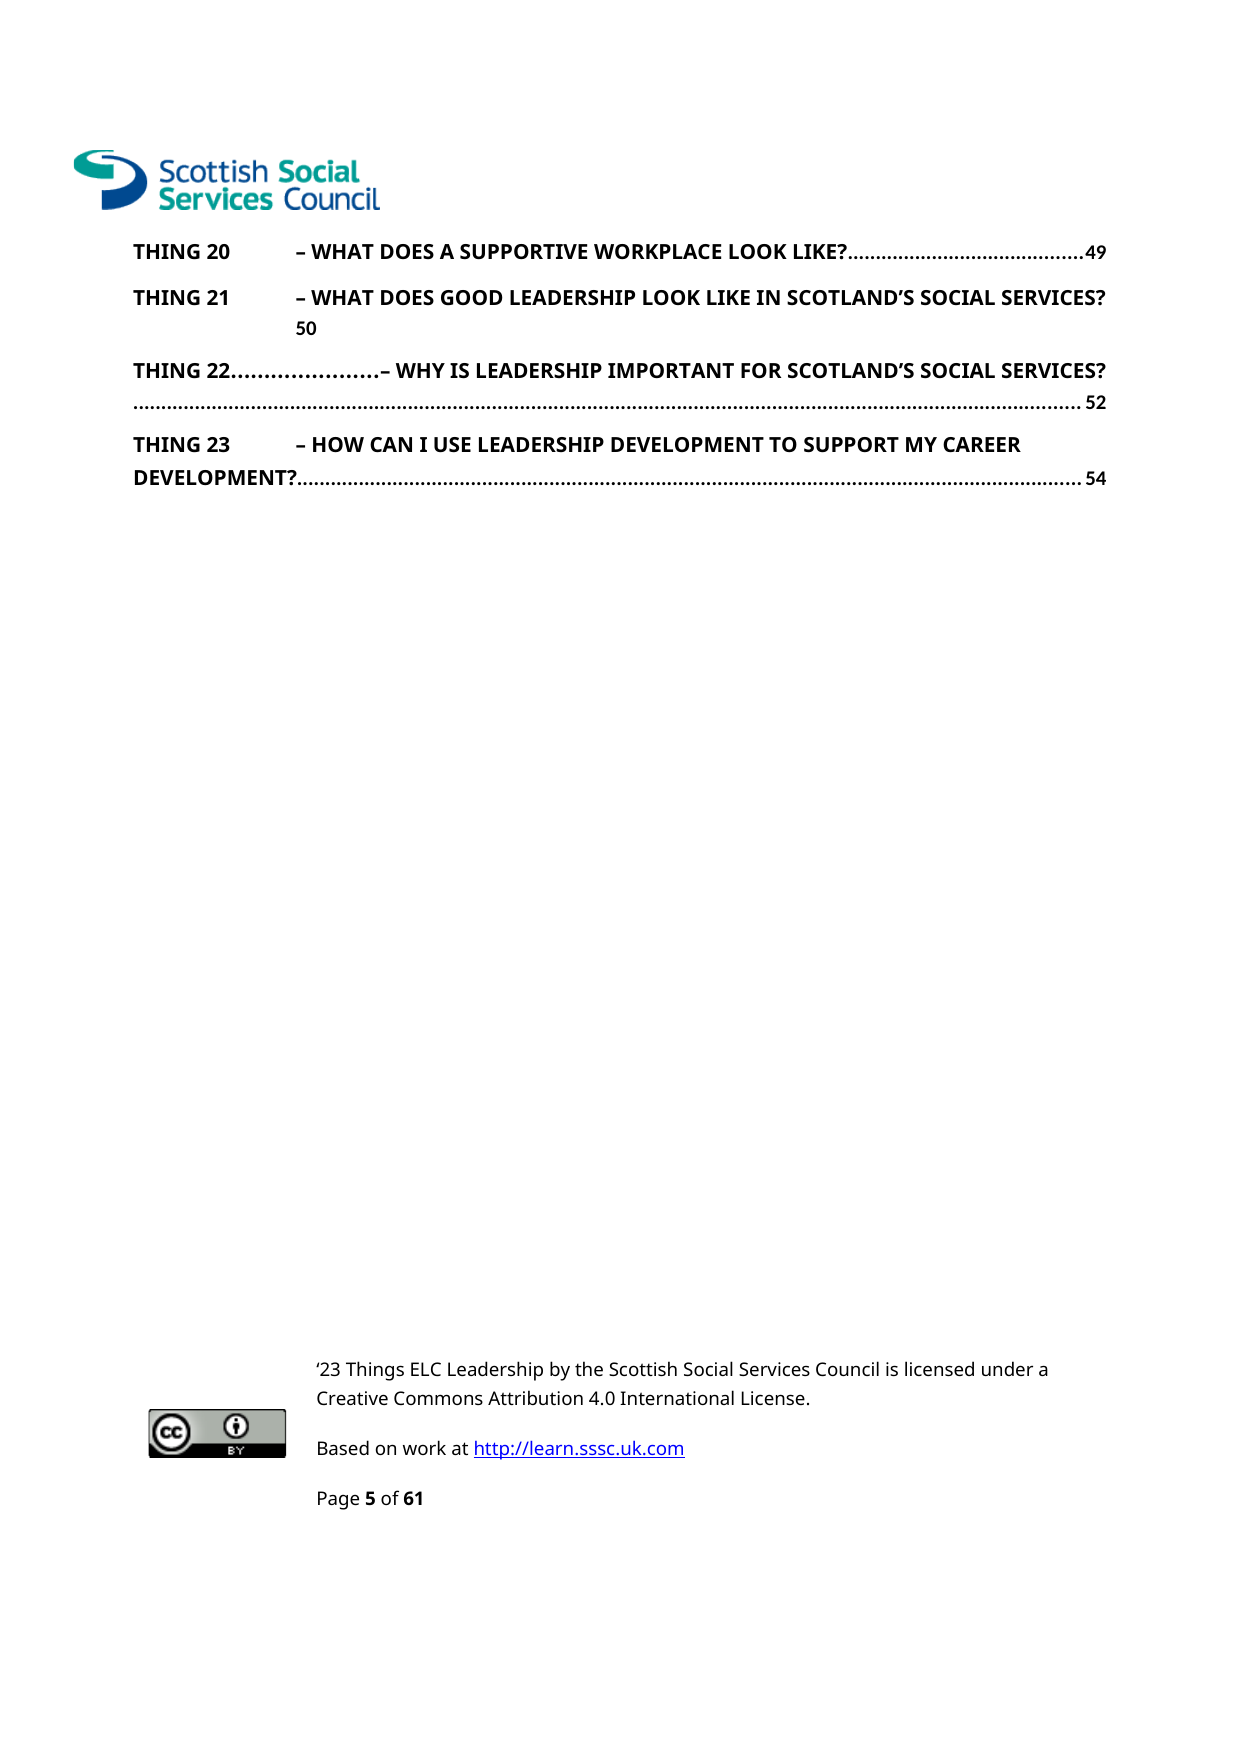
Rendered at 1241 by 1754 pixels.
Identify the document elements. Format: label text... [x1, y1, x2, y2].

text Thing 21 – What does good leadership look like in Scotland’s social services? 50 [133, 283, 1107, 340]
text Thing 23 – How can I use leadership development to support my career development? 54 [133, 431, 1107, 492]
picture [148, 1409, 287, 1458]
text Thing 20 – What does a supportive workplace look like? 49 [133, 237, 1107, 266]
picture [73, 150, 380, 210]
text Thing 22 – Why is leadership important for Scotland’s social services? 52 [133, 357, 1107, 414]
